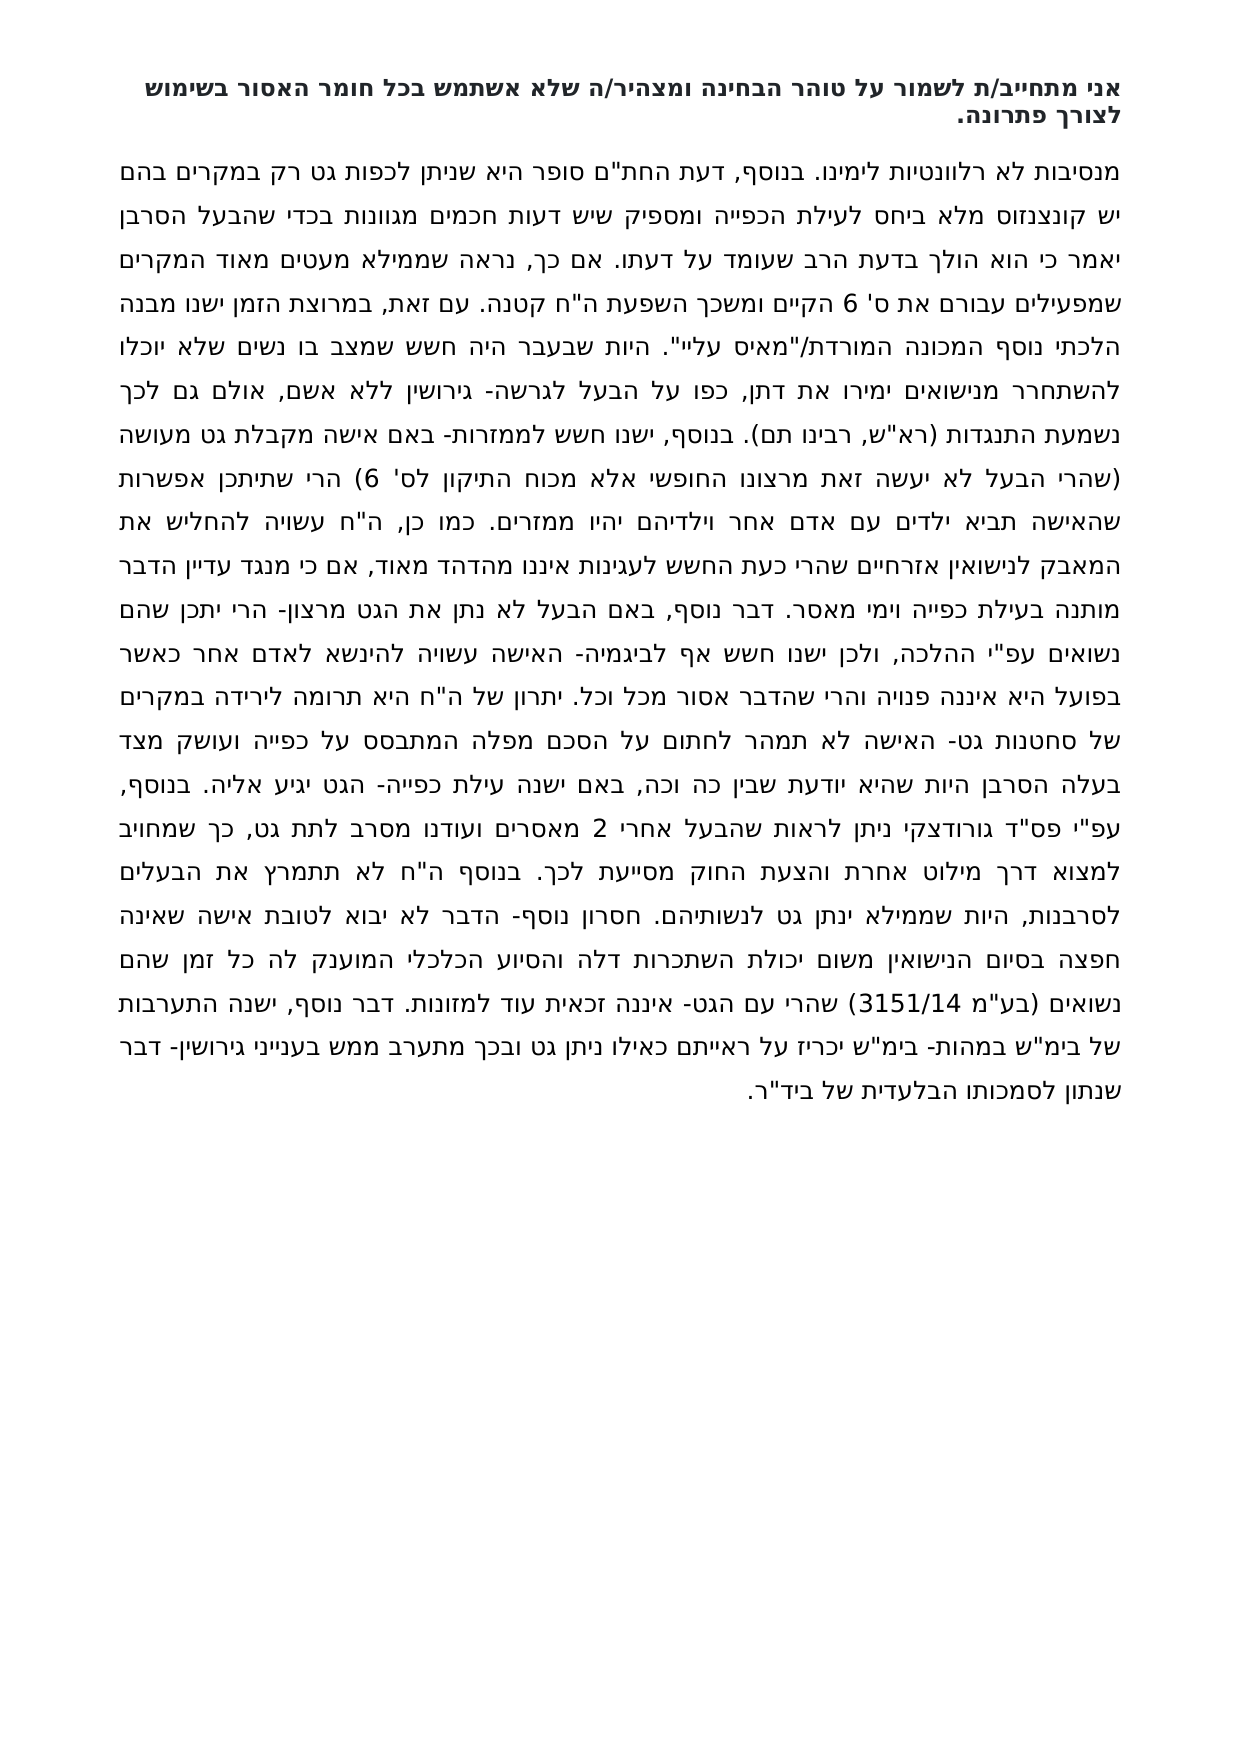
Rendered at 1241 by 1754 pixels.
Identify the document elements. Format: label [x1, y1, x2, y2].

text [118, 158, 1122, 1106]
